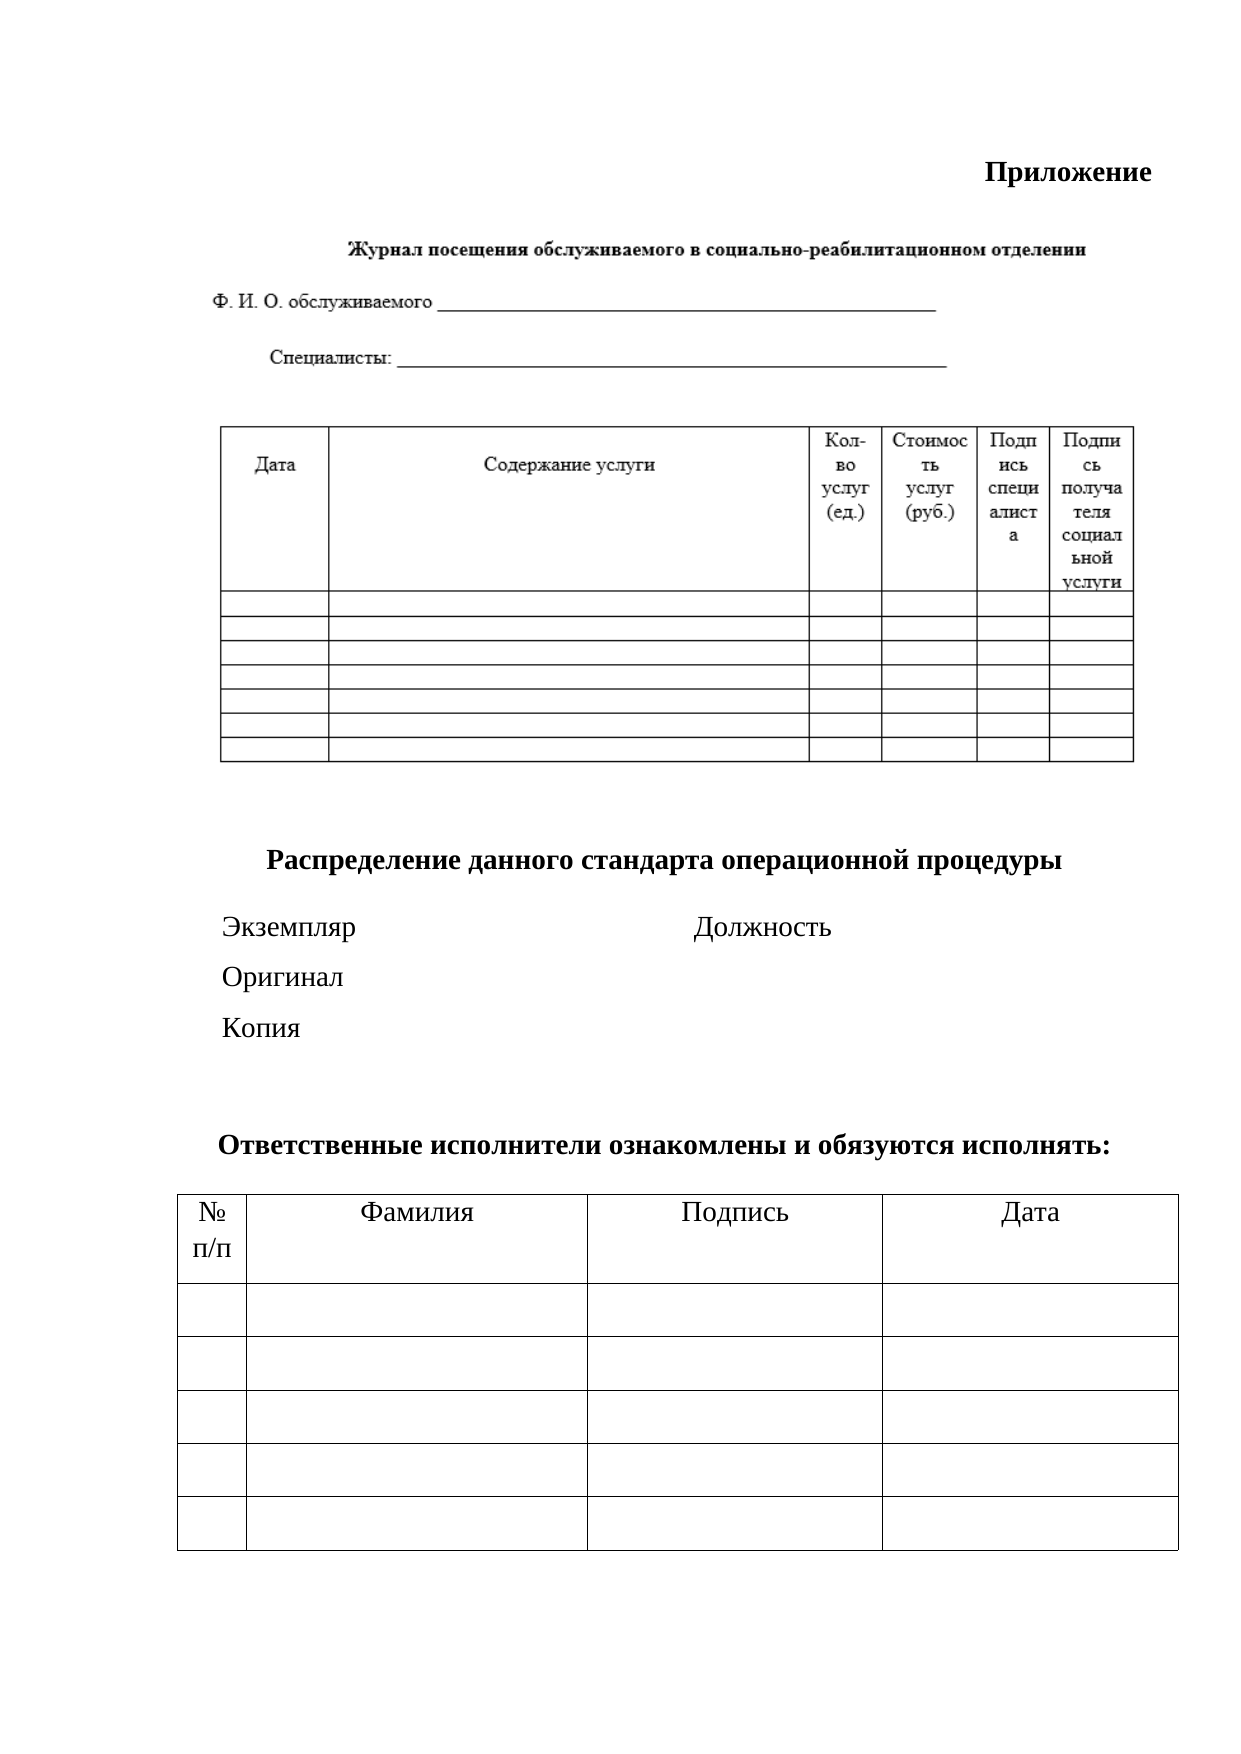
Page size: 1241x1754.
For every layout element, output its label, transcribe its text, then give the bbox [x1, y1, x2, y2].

table_cell [588, 1444, 882, 1496]
list Экземпляр Должность [222, 909, 1152, 943]
table_cell [247, 1284, 587, 1336]
table_cell [178, 1497, 246, 1549]
table_cell [178, 1444, 246, 1496]
table_cell [178, 1391, 246, 1443]
table_cell [588, 1337, 882, 1389]
picture [177, 220, 1152, 812]
table_cell [883, 1497, 1178, 1549]
table_cell [883, 1444, 1178, 1496]
table_cell [588, 1284, 882, 1336]
table_cell [883, 1391, 1178, 1443]
text Ответственные исполнители ознакомлены и обязуются исполнять: [177, 1127, 1152, 1161]
table_cell [247, 1444, 587, 1496]
table_cell [178, 1284, 246, 1336]
list Копия [222, 1010, 1152, 1043]
text Приложение [177, 154, 1152, 187]
list Оригинал [222, 959, 1152, 993]
table_header Фамилия [247, 1195, 587, 1283]
table_cell [247, 1337, 587, 1389]
table_cell [247, 1391, 587, 1443]
table_header Дата [883, 1195, 1178, 1283]
table_cell [883, 1337, 1178, 1389]
text Распределение данного стандарта операционной процедуры [177, 842, 1152, 876]
table_header Подпись [588, 1195, 882, 1283]
table_cell [588, 1497, 882, 1549]
table_cell [178, 1337, 246, 1389]
table_cell [247, 1497, 587, 1549]
table_header № п/п [178, 1195, 246, 1283]
table_cell [588, 1391, 882, 1443]
table_cell [883, 1284, 1178, 1336]
